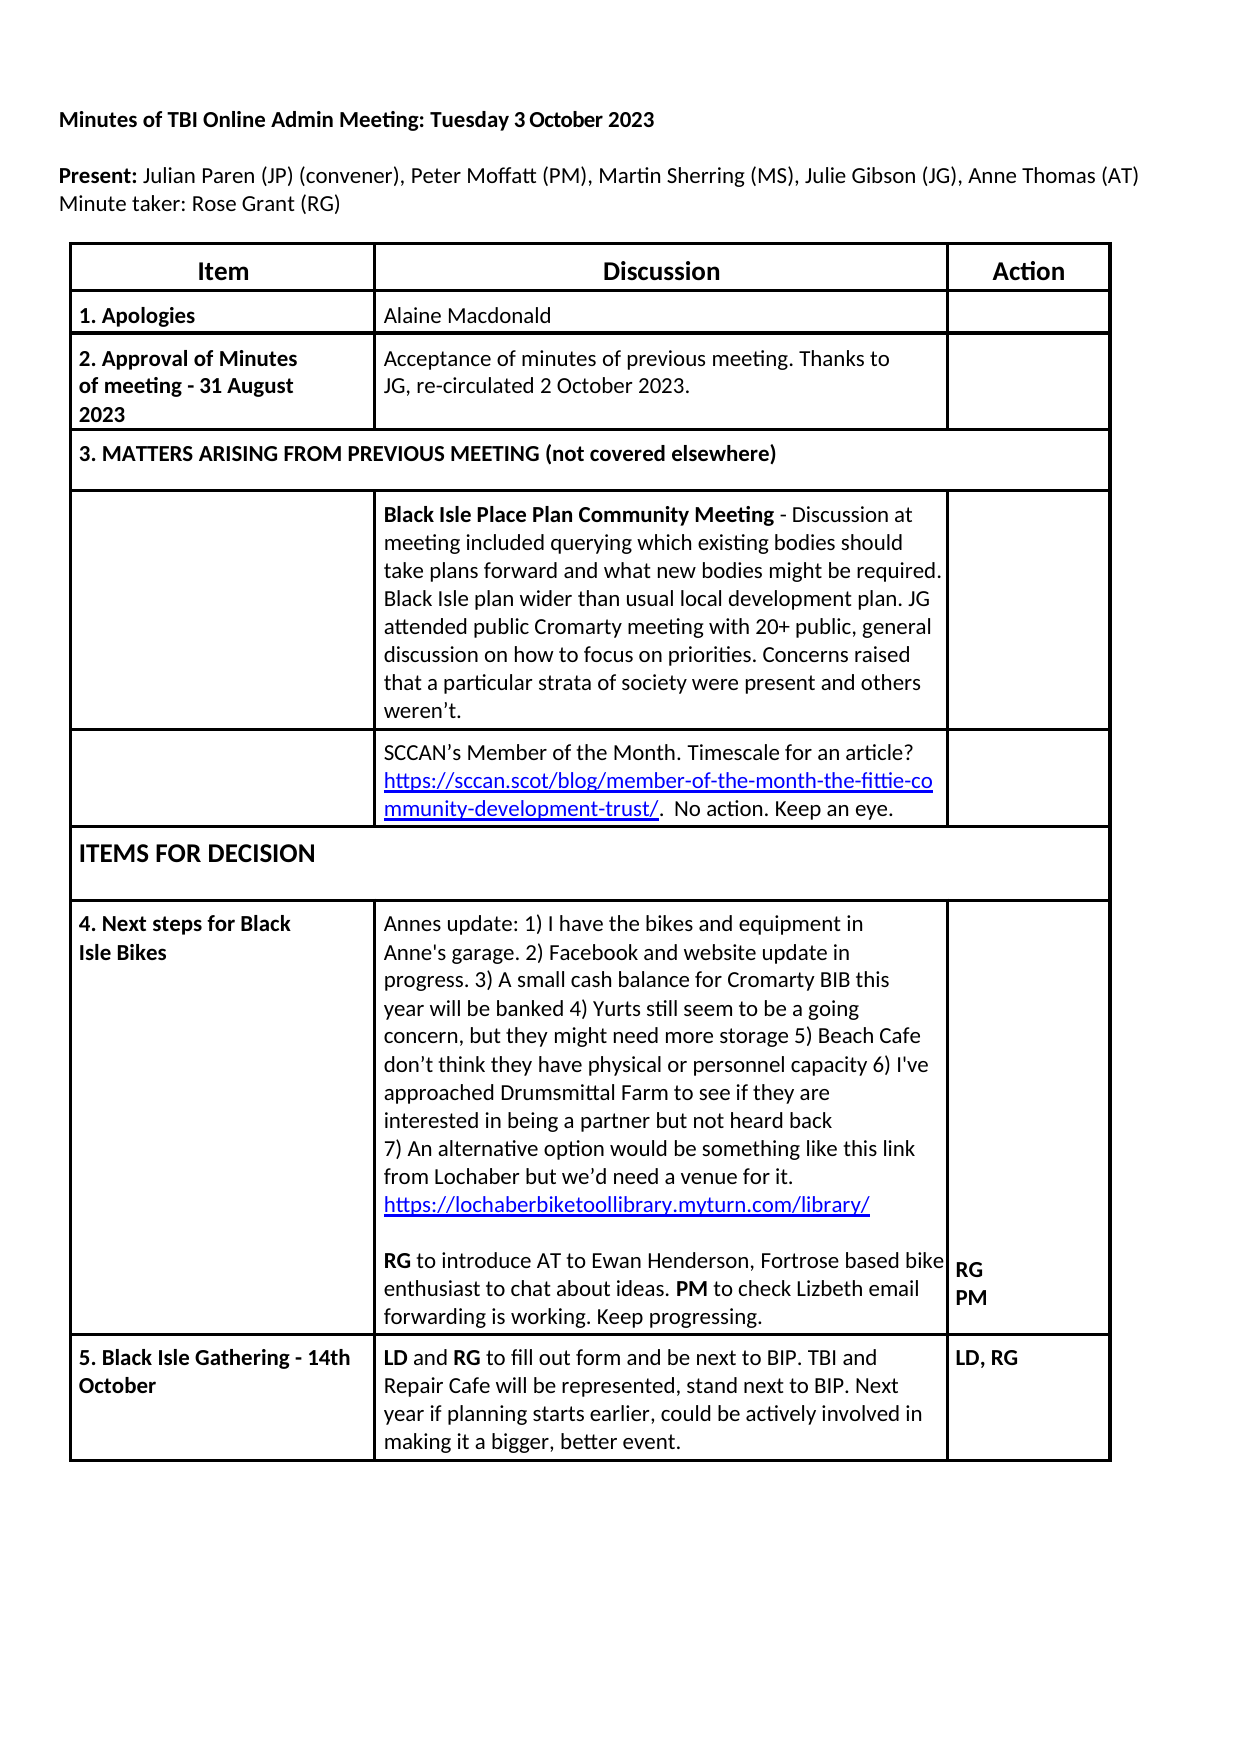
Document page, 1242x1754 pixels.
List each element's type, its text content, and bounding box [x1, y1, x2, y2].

title Minutes of TBI Online Admin Meeting: Tuesday 3 October 2023 [58, 105, 1146, 133]
table_cell LD, RG [949, 1336, 1108, 1459]
text Present: Julian Paren (JP) (convener), Peter Moffatt (PM), Martin Sherring (MS), Julie Gibson (JG), Anne Thomas (AT) Minute taker: Rose Grant (RG) [58, 161, 1146, 217]
table_cell RG PM [949, 902, 1108, 1333]
table_cell [949, 335, 1108, 428]
table_header Action [949, 245, 1108, 289]
table_cell [72, 492, 373, 728]
table_cell Black Isle Place Plan Community Meeting - Discussion at meeting included querying which existing bodies should take plans forward and what new bodies might be required. Black Isle plan wider than usual local development plan. JG attended public Cromarty meeting with 20+ public, general discussion on how to focus on priorities. Concerns raised that a particular strata of society were present and others weren’t. [376, 492, 946, 728]
table_cell 1. Apologies [72, 292, 373, 331]
table_cell [72, 731, 373, 824]
table_cell 2. Approval of Minutes of meeting - 31 August 2023 [72, 335, 373, 428]
table_cell Annes update: 1) I have the bikes and equipment in Anne's garage. 2) Facebook and website update in progress. 3) A small cash balance for Cromarty BIB this year will be banked 4) Yurts still seem to be a going concern, but they might need more storage 5) Beach Cafe don’t think they have physical or personnel capacity 6) I've approached Drumsmittal Farm to see if they are interested in being a partner but not heard back 7) An alternative option would be something like this link from Lochaber but we’d need a venue for it. https://lochaberbiketoollibrary.myturn.com/library/ RG to introduce AT to Ewan Henderson, Fortrose based bike enthusiast to chat about ideas. PM to check Lizbeth email forwarding is working. Keep progressing. [376, 902, 946, 1333]
table_cell 3. MATTERS ARISING FROM PREVIOUS MEETING (not covered elsewhere) [72, 431, 1108, 489]
table_header Item [72, 245, 373, 289]
table_cell Acceptance of minutes of previous meeting. Thanks to JG, re-circulated 2 October 2023. [376, 335, 946, 428]
table_cell ITEMS FOR DECISION [72, 828, 1108, 898]
table_cell SCCAN’s Member of the Month. Timescale for an article? https://sccan.scot/blog/member-of-the-month-the-fittie-co mmunity-development-trust/. No action. Keep an eye. [376, 731, 946, 824]
table_cell [949, 492, 1108, 728]
table_cell [949, 292, 1108, 331]
table_cell LD and RG to fill out form and be next to BIP. TBI and Repair Cafe will be represented, stand next to BIP. Next year if planning starts earlier, could be actively involved in making it a bigger, better event. [376, 1336, 946, 1459]
table_cell [949, 731, 1108, 824]
table_cell Alaine Macdonald [376, 292, 946, 331]
table_cell 5. Black Isle Gathering - 14th October [72, 1336, 373, 1459]
table_cell 4. Next steps for Black Isle Bikes [72, 902, 373, 1333]
table_header Discussion [376, 245, 946, 289]
